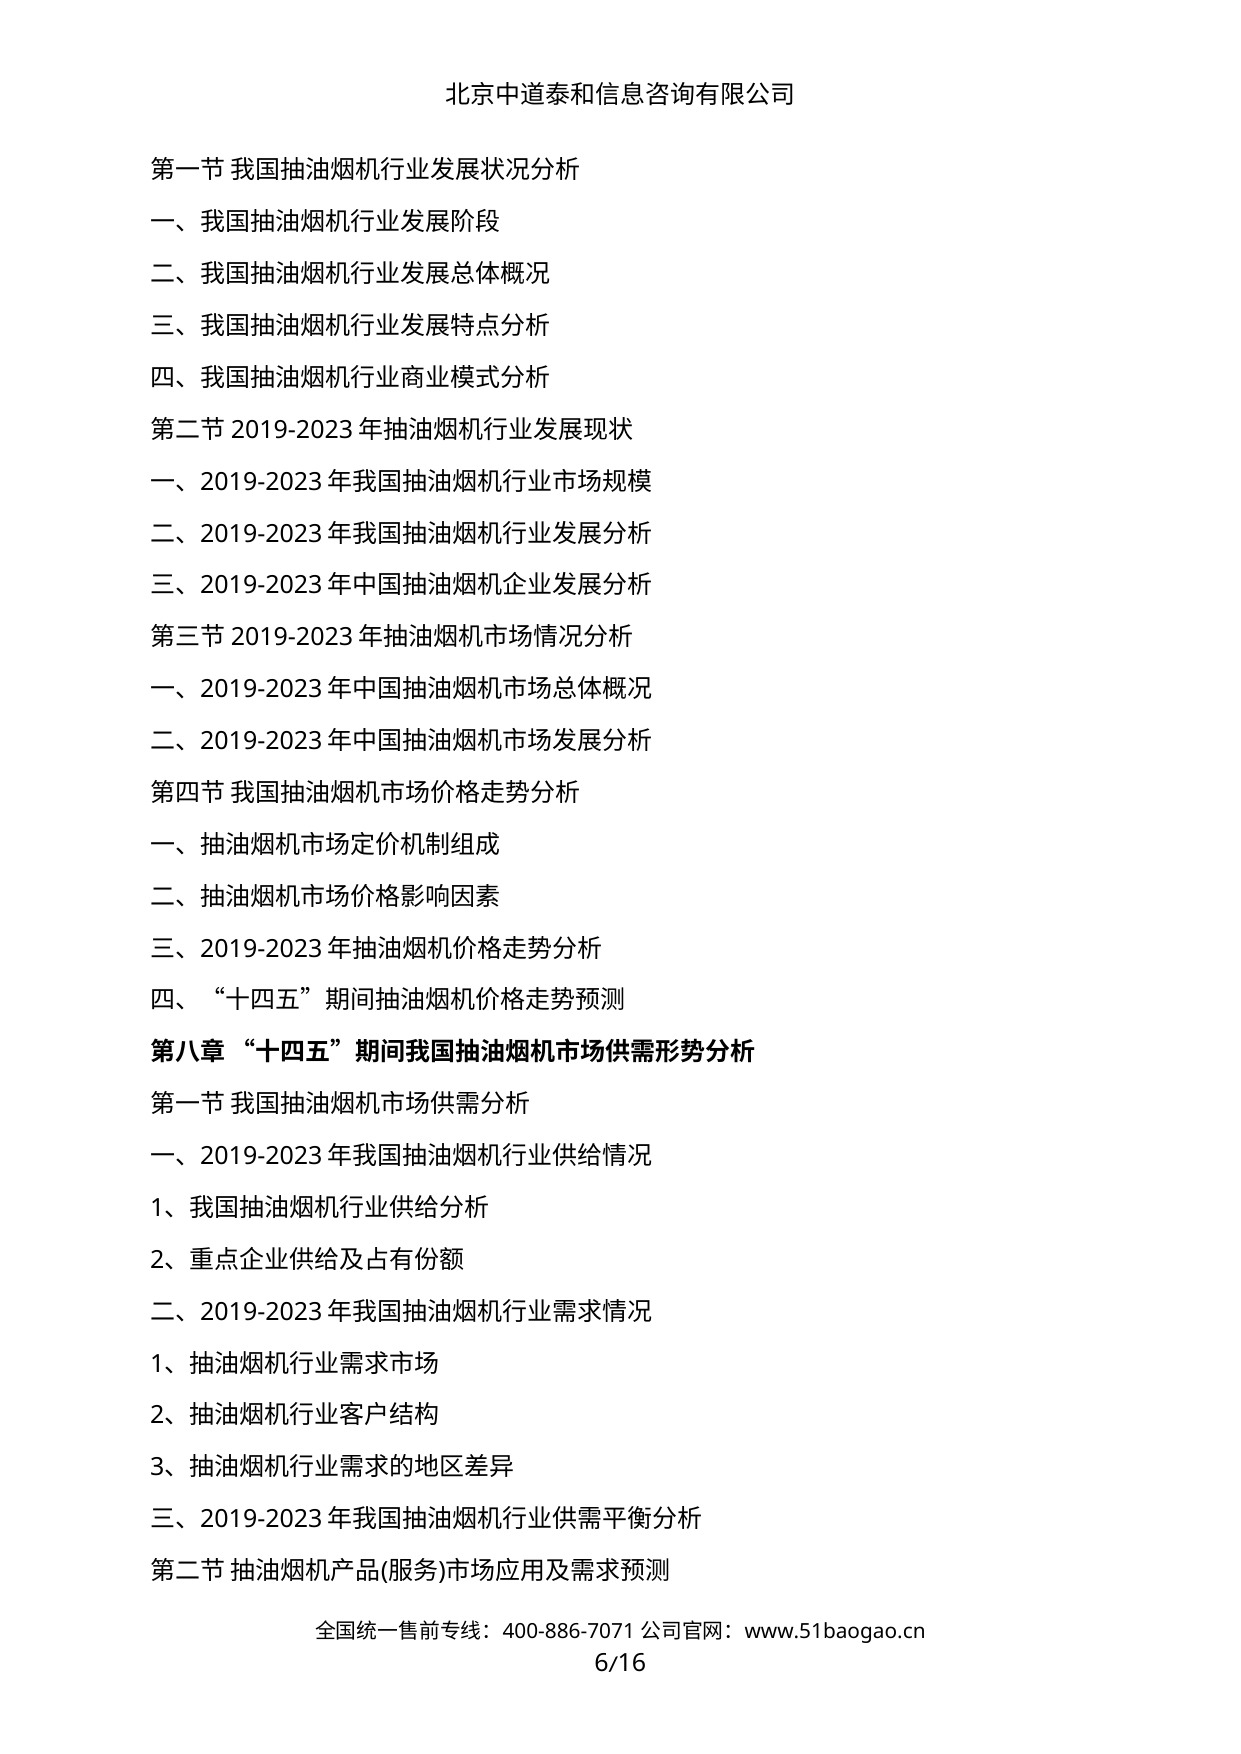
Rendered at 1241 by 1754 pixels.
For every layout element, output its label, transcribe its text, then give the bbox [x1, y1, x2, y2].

text 第三节 2019-2023年抽油烟机市场情况分析 [150, 617, 1090, 653]
text 二、我国抽油烟机行业发展总体概况 [150, 254, 1090, 290]
text 三、2019-2023年中国抽油烟机企业发展分析 [150, 565, 1090, 601]
text 3、抽油烟机行业需求的地区差异 [150, 1447, 1090, 1483]
text 二、2019-2023年我国抽油烟机行业发展分析 [150, 513, 1090, 549]
text 一、2019-2023年中国抽油烟机市场总体概况 [150, 669, 1090, 705]
text 第一节 我国抽油烟机市场供需分析 [150, 1084, 1090, 1120]
text 一、2019-2023年我国抽油烟机行业供给情况 [150, 1136, 1090, 1172]
text 三、我国抽油烟机行业发展特点分析 [150, 306, 1090, 342]
text 第二节 抽油烟机产品(服务)市场应用及需求预测 [150, 1551, 1090, 1587]
text 三、2019-2023年我国抽油烟机行业供需平衡分析 [150, 1499, 1090, 1535]
text 四、“十四五”期间抽油烟机价格走势预测 [150, 980, 1090, 1016]
text 2、抽油烟机行业客户结构 [150, 1395, 1090, 1431]
text 第二节 2019-2023年抽油烟机行业发展现状 [150, 409, 1090, 446]
text 第一节 我国抽油烟机行业发展状况分析 [150, 150, 1090, 186]
text 二、2019-2023年中国抽油烟机市场发展分析 [150, 721, 1090, 757]
text 二、2019-2023年我国抽油烟机行业需求情况 [150, 1291, 1090, 1327]
text 四、我国抽油烟机行业商业模式分析 [150, 357, 1090, 394]
text 第四节 我国抽油烟机市场价格走势分析 [150, 772, 1090, 809]
text 2、重点企业供给及占有份额 [150, 1239, 1090, 1276]
text 三、2019-2023年抽油烟机价格走势分析 [150, 928, 1090, 964]
text 第八章 “十四五”期间我国抽油烟机市场供需形势分析 [150, 1032, 1090, 1068]
text 一、我国抽油烟机行业发展阶段 [150, 202, 1090, 238]
text 1、抽油烟机行业需求市场 [150, 1343, 1090, 1379]
text 二、抽油烟机市场价格影响因素 [150, 876, 1090, 912]
text 一、2019-2023年我国抽油烟机行业市场规模 [150, 461, 1090, 497]
text 一、抽油烟机市场定价机制组成 [150, 824, 1090, 861]
text 1、我国抽油烟机行业供给分析 [150, 1187, 1090, 1224]
